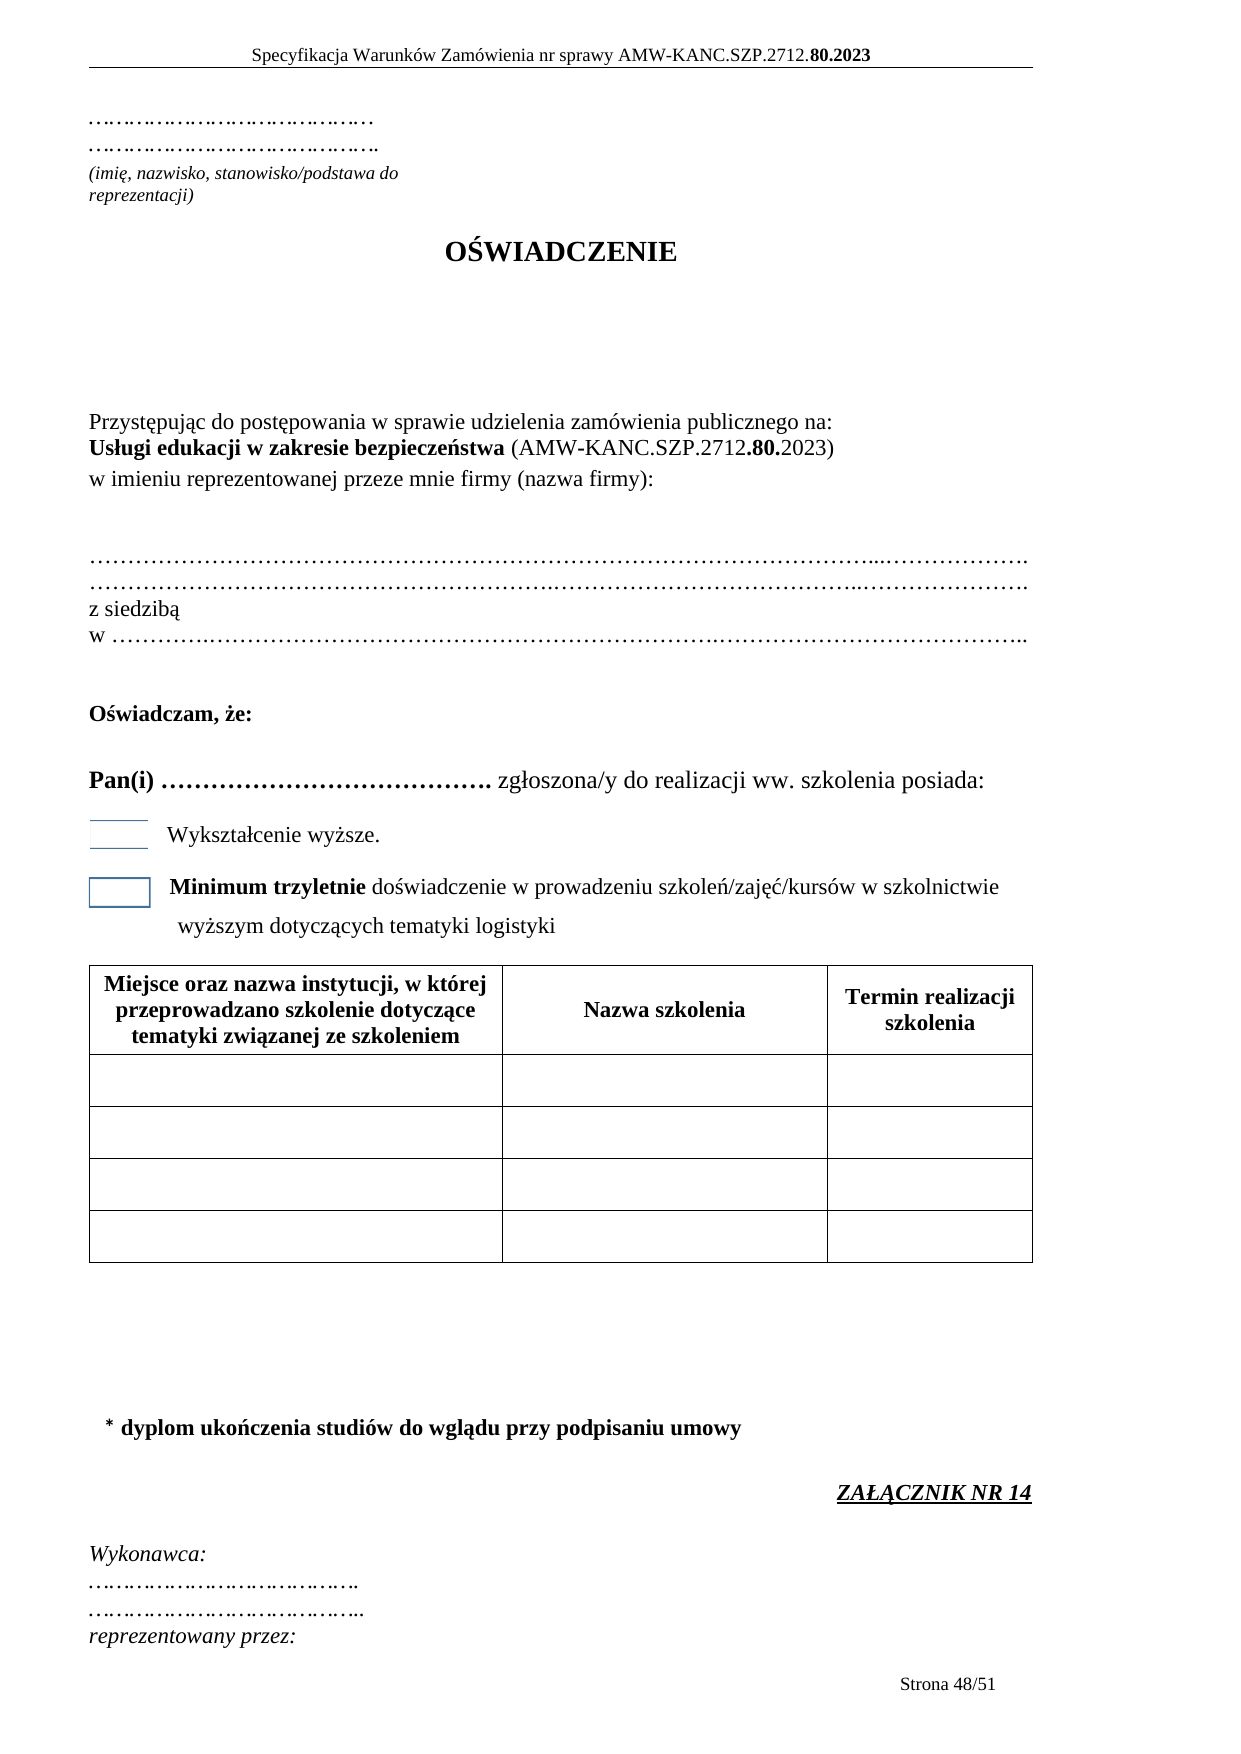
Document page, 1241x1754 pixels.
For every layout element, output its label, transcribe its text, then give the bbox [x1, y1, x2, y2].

picture [88, 820, 148, 848]
table_cell [503, 1107, 827, 1158]
text Minimum trzyletnie doświadczenie w prowadzeniu szkoleń/zajęć/kursów w szkolnictwie wyższym dotyczących tematyki logistyki [89, 873, 1033, 939]
table_header Miejsce oraz nazwa instytucji, w której przeprowadzano szkolenie dotyczące tematyki związanej ze szkoleniem [90, 966, 502, 1053]
text OŚWIADCZENIE [89, 234, 1033, 267]
table_header Nazwa szkolenia [503, 966, 827, 1053]
table_header Termin realizacji szkolenia [828, 966, 1032, 1053]
text reprezentowany przez: [89, 1621, 1033, 1648]
table_cell [828, 1211, 1032, 1262]
text …………………………………. [89, 1567, 1033, 1594]
text ………………………………….. [89, 1594, 1033, 1621]
text ZAŁĄCZNIK NR 14 [827, 1479, 1033, 1506]
picture [88, 877, 151, 908]
text …………………………………………………….…………………………………..…………………. [89, 568, 1033, 595]
text (imię, nazwisko, stanowisko/podstawa do [89, 156, 1033, 183]
text w ………….………………………………………………………….………………………………….. [89, 621, 1033, 647]
table_cell [90, 1055, 502, 1106]
text …………………………………… [89, 102, 1033, 129]
table_cell [828, 1055, 1032, 1106]
list * dyplom ukończenia studiów do wglądu przy podpisaniu umowy [103, 1413, 1033, 1441]
text reprezentacji) [89, 183, 1033, 205]
table_cell [828, 1159, 1032, 1210]
text Usługi edukacji w zakresie bezpieczeństwa (AMW-KANC.SZP.2712.80.2023) w imieniu reprezentowanej przeze mnie firmy (nazwa firmy): [89, 434, 1033, 491]
text Pan(i) …………………………………. zgłoszona/y do realizacji ww. szkolenia posiada: [89, 765, 1033, 794]
text …………………………………………………………………………………………...………………. [89, 542, 1033, 568]
text Wykonawca: [89, 1540, 1033, 1567]
table_cell [503, 1055, 827, 1106]
text Wykształcenie wyższe. [148, 821, 1033, 847]
table_cell [503, 1159, 827, 1210]
text Oświadczam, że: [89, 700, 1033, 727]
table_cell [90, 1211, 502, 1262]
table_cell [828, 1107, 1032, 1158]
table_cell [90, 1159, 502, 1210]
table_cell [503, 1211, 827, 1262]
text ……………………………………. [89, 129, 1033, 156]
text z siedzibą [89, 595, 1033, 621]
text Przystępując do postępowania w sprawie udzielenia zamówienia publicznego na: [89, 408, 1033, 434]
table_cell [90, 1107, 502, 1158]
